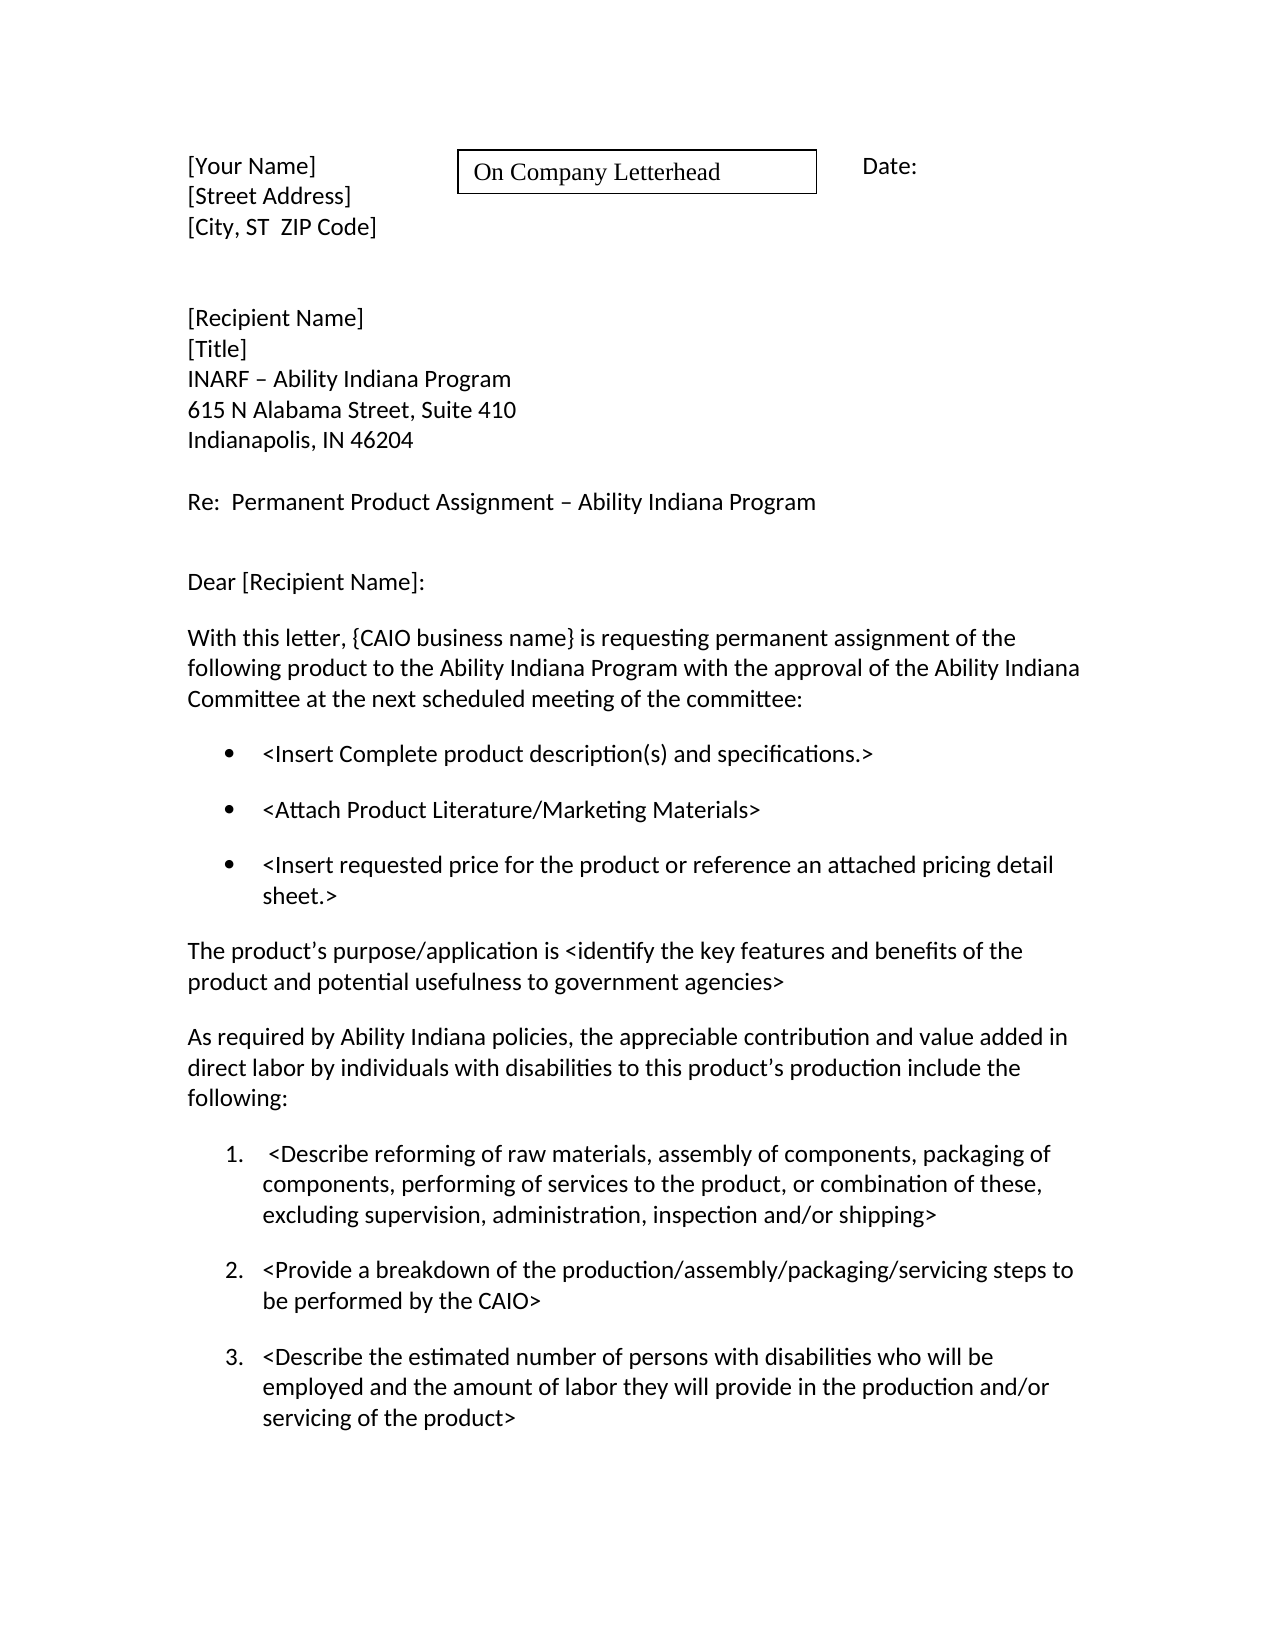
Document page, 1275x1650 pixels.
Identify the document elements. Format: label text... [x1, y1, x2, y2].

list <Attach Product Literature/Marketing Materials> [225, 794, 1087, 824]
text Date: [817, 150, 1087, 181]
list <Describe the estimated number of persons with disabilities who will be employed and the amount of labor they will provide in the production and/or servicing of the product> [225, 1341, 1087, 1432]
list <Describe reforming of raw materials, assembly of components, packaging of components, performing of services to the product, or combination of these, excluding supervision, administration, inspection and/or shipping> [225, 1138, 1087, 1229]
text The product’s purpose/application is <identify the key features and benefits of the product and potential usefulness to government agencies> [187, 935, 1087, 996]
text Indianapolis, IN 46204 [187, 425, 1087, 455]
text Dear : [187, 566, 1087, 597]
text Date: [187, 150, 457, 181]
list <Insert requested price for the product or reference an attached pricing detail sheet.> [225, 849, 1087, 910]
text As required by Ability Indiana policies, the appreciable contribution and value added in direct labor by individuals with disabilities to this product’s production include the following: [187, 1021, 1087, 1113]
text Re: Permanent Product Assignment – Ability Indiana Program [187, 486, 1087, 516]
text 615 N Alabama Street, Suite 410 [187, 394, 1087, 425]
text With this letter, {CAIO business name} is requesting permanent assignment of the following product to the Ability Indiana Program with the approval of the Ability Indiana Committee at the next scheduled meeting of the committee: [187, 622, 1087, 713]
list <Provide a breakdown of the production/assembly/packaging/servicing steps to be performed by the CAIO> [225, 1254, 1087, 1316]
text INARF – Ability Indiana Program [187, 364, 1087, 394]
list <Insert Complete product description(s) and specifications.> [225, 738, 1087, 769]
